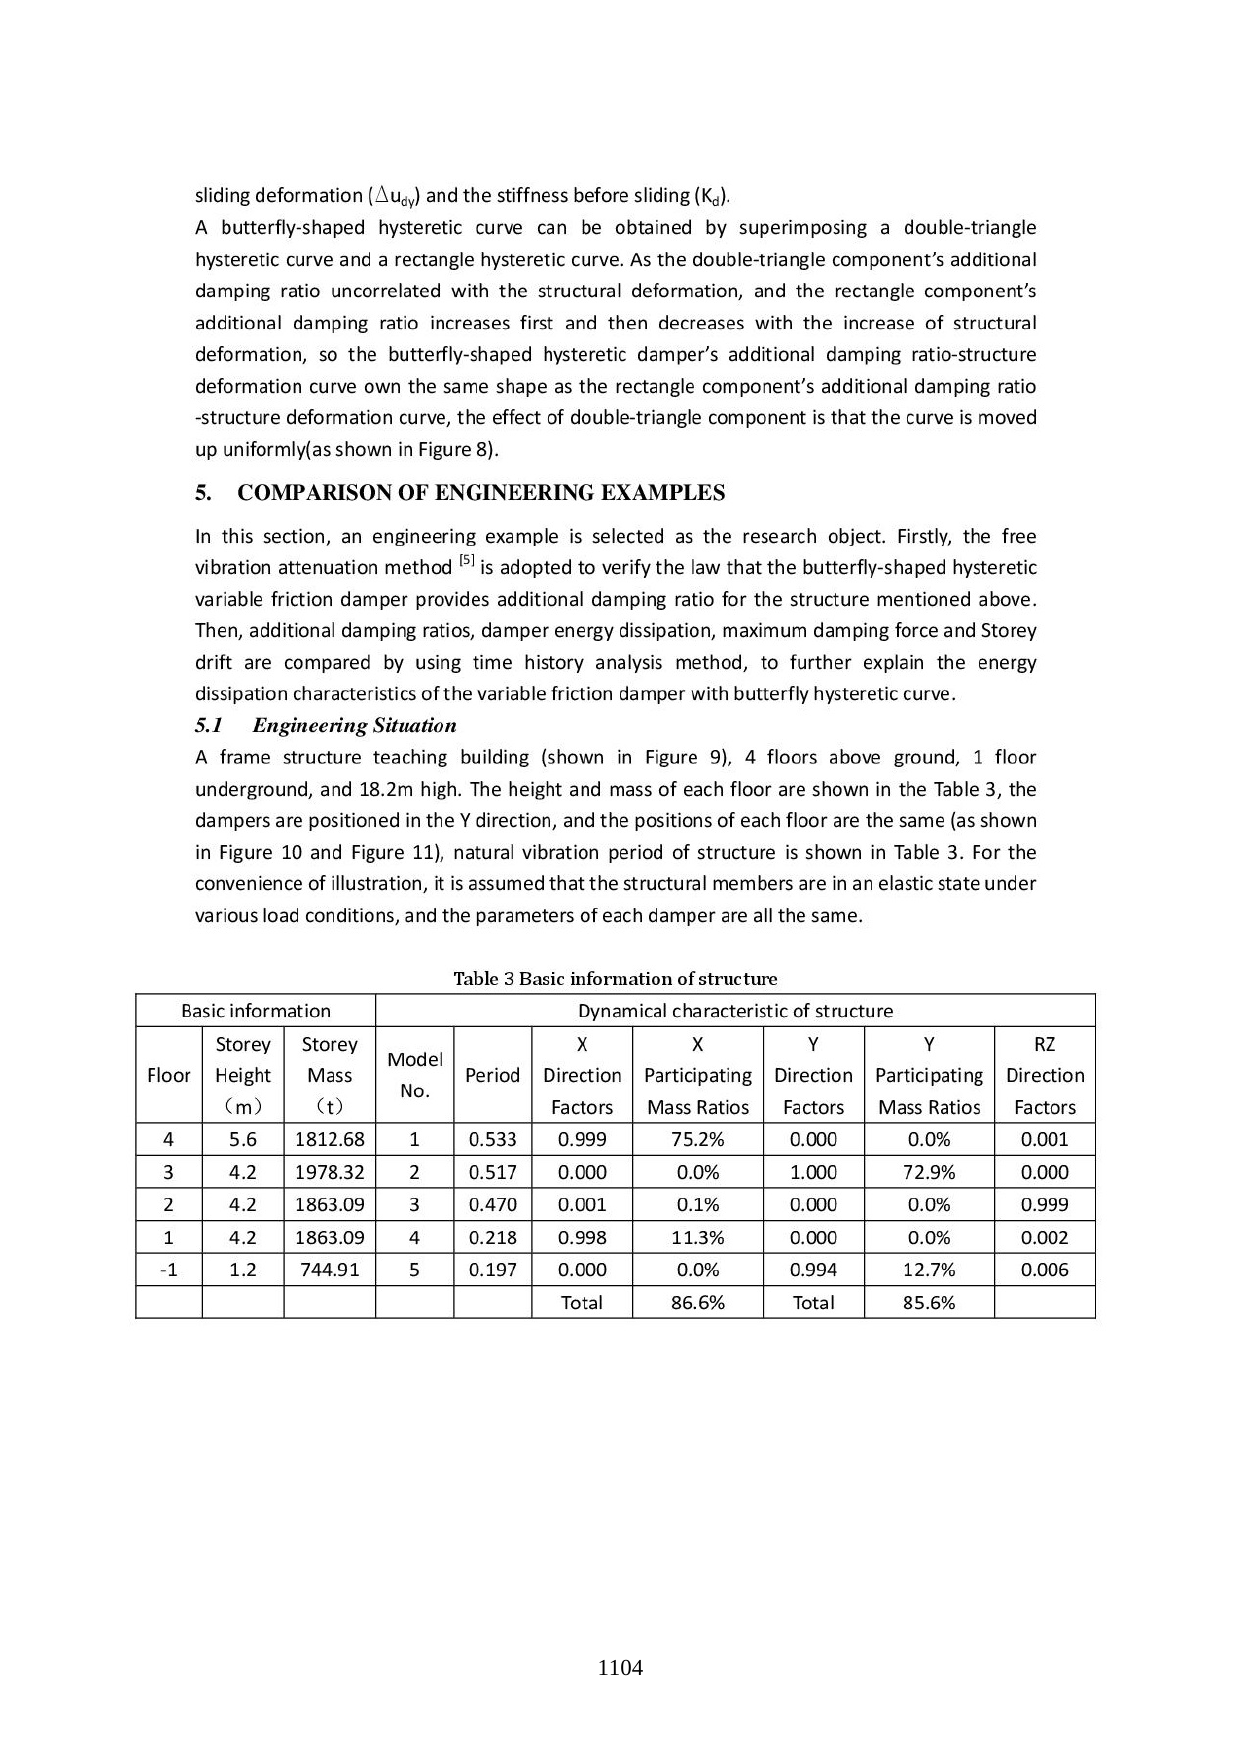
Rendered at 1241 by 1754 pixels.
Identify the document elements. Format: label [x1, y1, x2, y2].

picture [118, 147, 1123, 1343]
